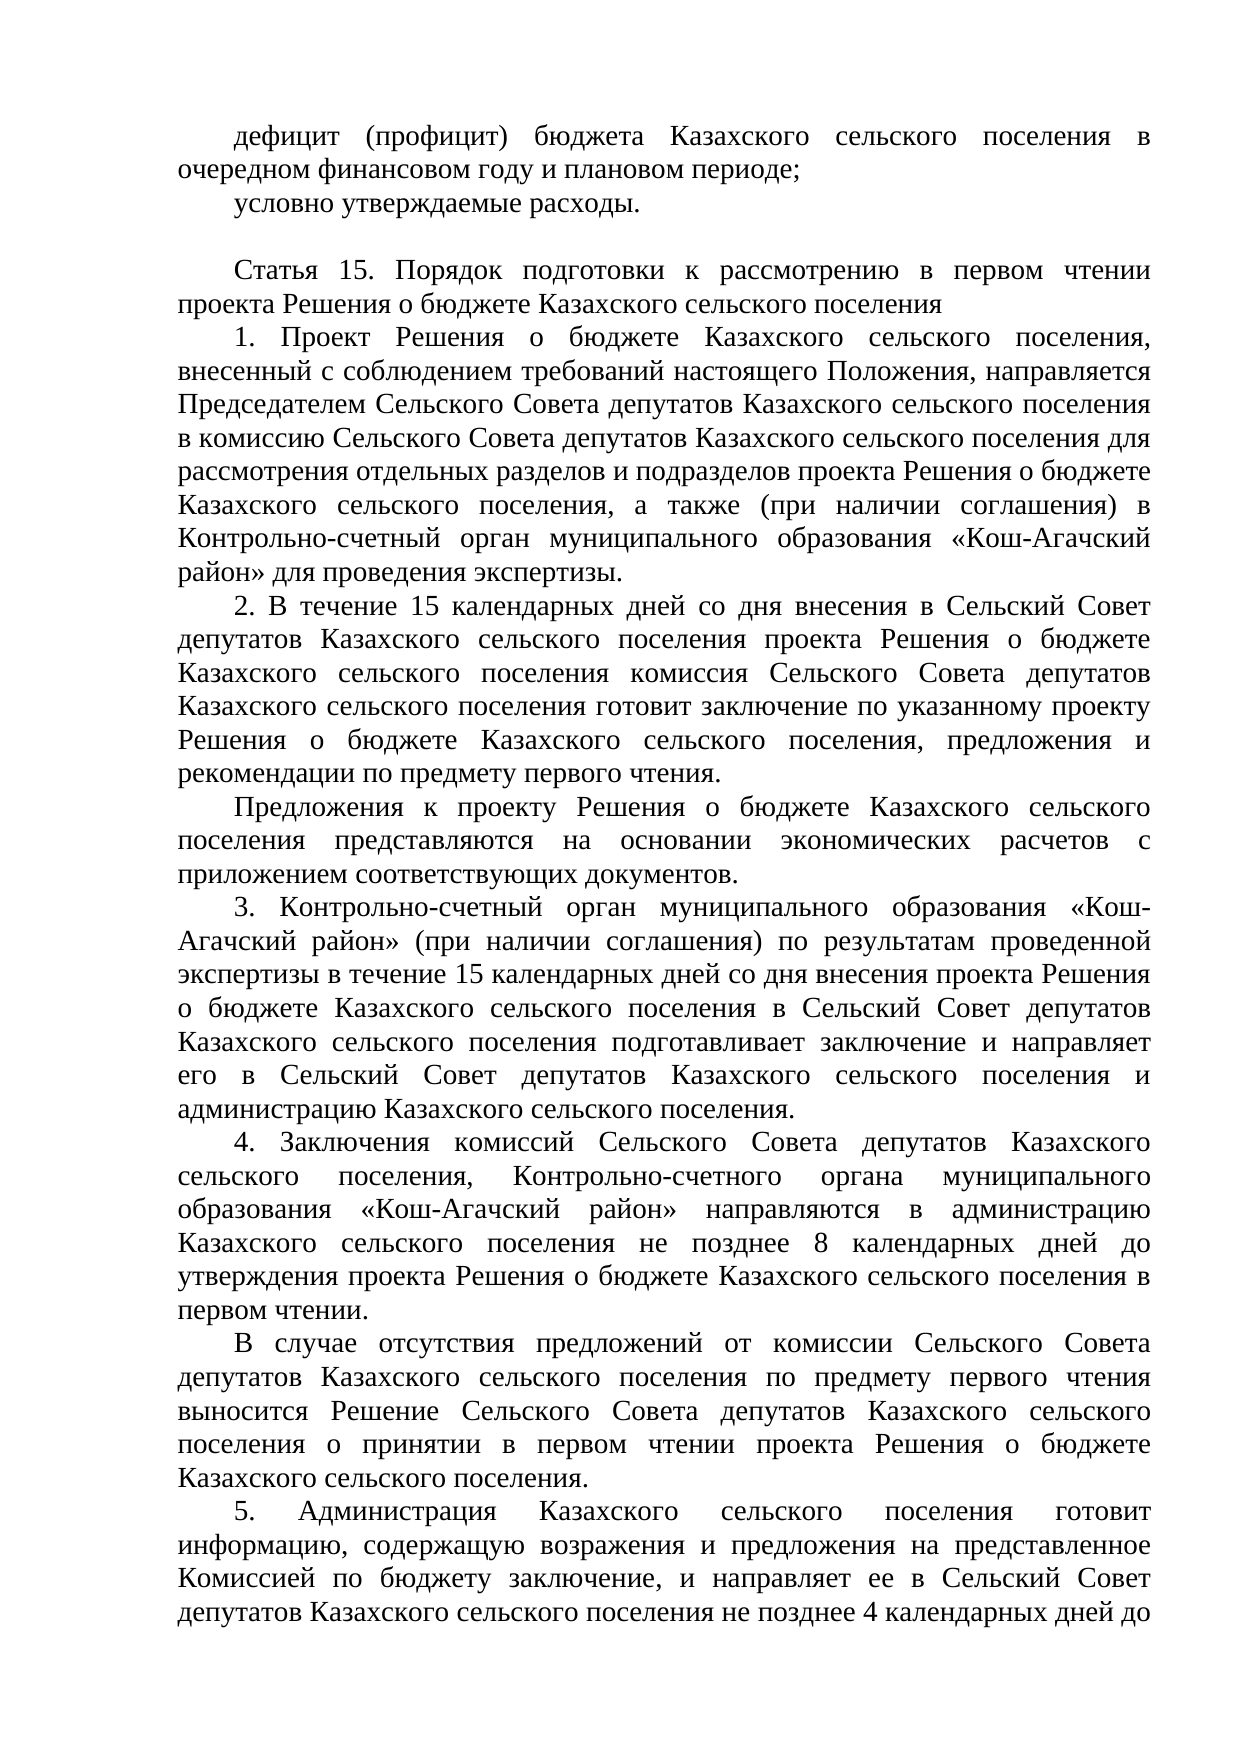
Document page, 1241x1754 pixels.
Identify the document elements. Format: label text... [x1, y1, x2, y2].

text условно утверждаемые расходы. [177, 185, 1152, 219]
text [177, 1493, 1152, 1627]
text 4. Заключения комиссий Сельского Совета депутатов Казахского сельского поселения, Контрольно-счетного органа муниципального образования «Кош-Агачский район» направляются в администрацию Казахского сельского поселения не позднее 8 календарных дней до утверждения проекта Решения о бюджете Казахского сельского поселения в первом чтении. [177, 1124, 1152, 1326]
text 3. Контрольно-счетный орган муниципального образования «Кош-Агачский район» (при наличии соглашения) по результатам проведенной экспертизы в течение 15 календарных дней со дня внесения проекта Решения о бюджете Казахского сельского поселения в Сельский Совет депутатов Казахского сельского поселения подготавливает заключение и направляет его в Сельский Совет депутатов Казахского сельского поселения и администрацию Казахского сельского поселения. [177, 889, 1152, 1124]
text Статья 15. Порядок подготовки к рассмотрению в первом чтении проекта Решения о бюджете Казахского сельского поселения [177, 252, 1152, 319]
text 1. Проект Решения о бюджете Казахского сельского поселения, внесенный с соблюдением требований настоящего Положения, направляется Председателем Сельского Совета депутатов Казахского сельского поселения в комиссию Сельского Совета депутатов Казахского сельского поселения для рассмотрения отдельных разделов и подразделов проекта Решения о бюджете Казахского сельского поселения, а также (при наличии соглашения) в Контрольно-счетный орган муниципального образования «Кош-Агачский район» для проведения экспертизы. [177, 319, 1152, 588]
text Предложения к проекту Решения о бюджете Казахского сельского поселения представляются на основании экономических расчетов с приложением соответствующих документов. [177, 789, 1152, 889]
text дефицит (профицит) бюджета Казахского сельского поселения в очередном финансовом году и плановом периоде; [177, 118, 1152, 185]
text В случае отсутствия предложений от комиссии Сельского Совета депутатов Казахского сельского поселения по предмету первого чтения выносится Решение Сельского Совета депутатов Казахского сельского поселения о принятии в первом чтении проекта Решения о бюджете Казахского сельского поселения. [177, 1326, 1152, 1493]
text 2. В течение 15 календарных дней со дня внесения в Сельский Совет депутатов Казахского сельского поселения проекта Решения о бюджете Казахского сельского поселения комиссия Сельского Совета депутатов Казахского сельского поселения готовит заключение по указанному проекту Решения о бюджете Казахского сельского поселения, предложения и рекомендации по предмету первого чтения. [177, 588, 1152, 789]
